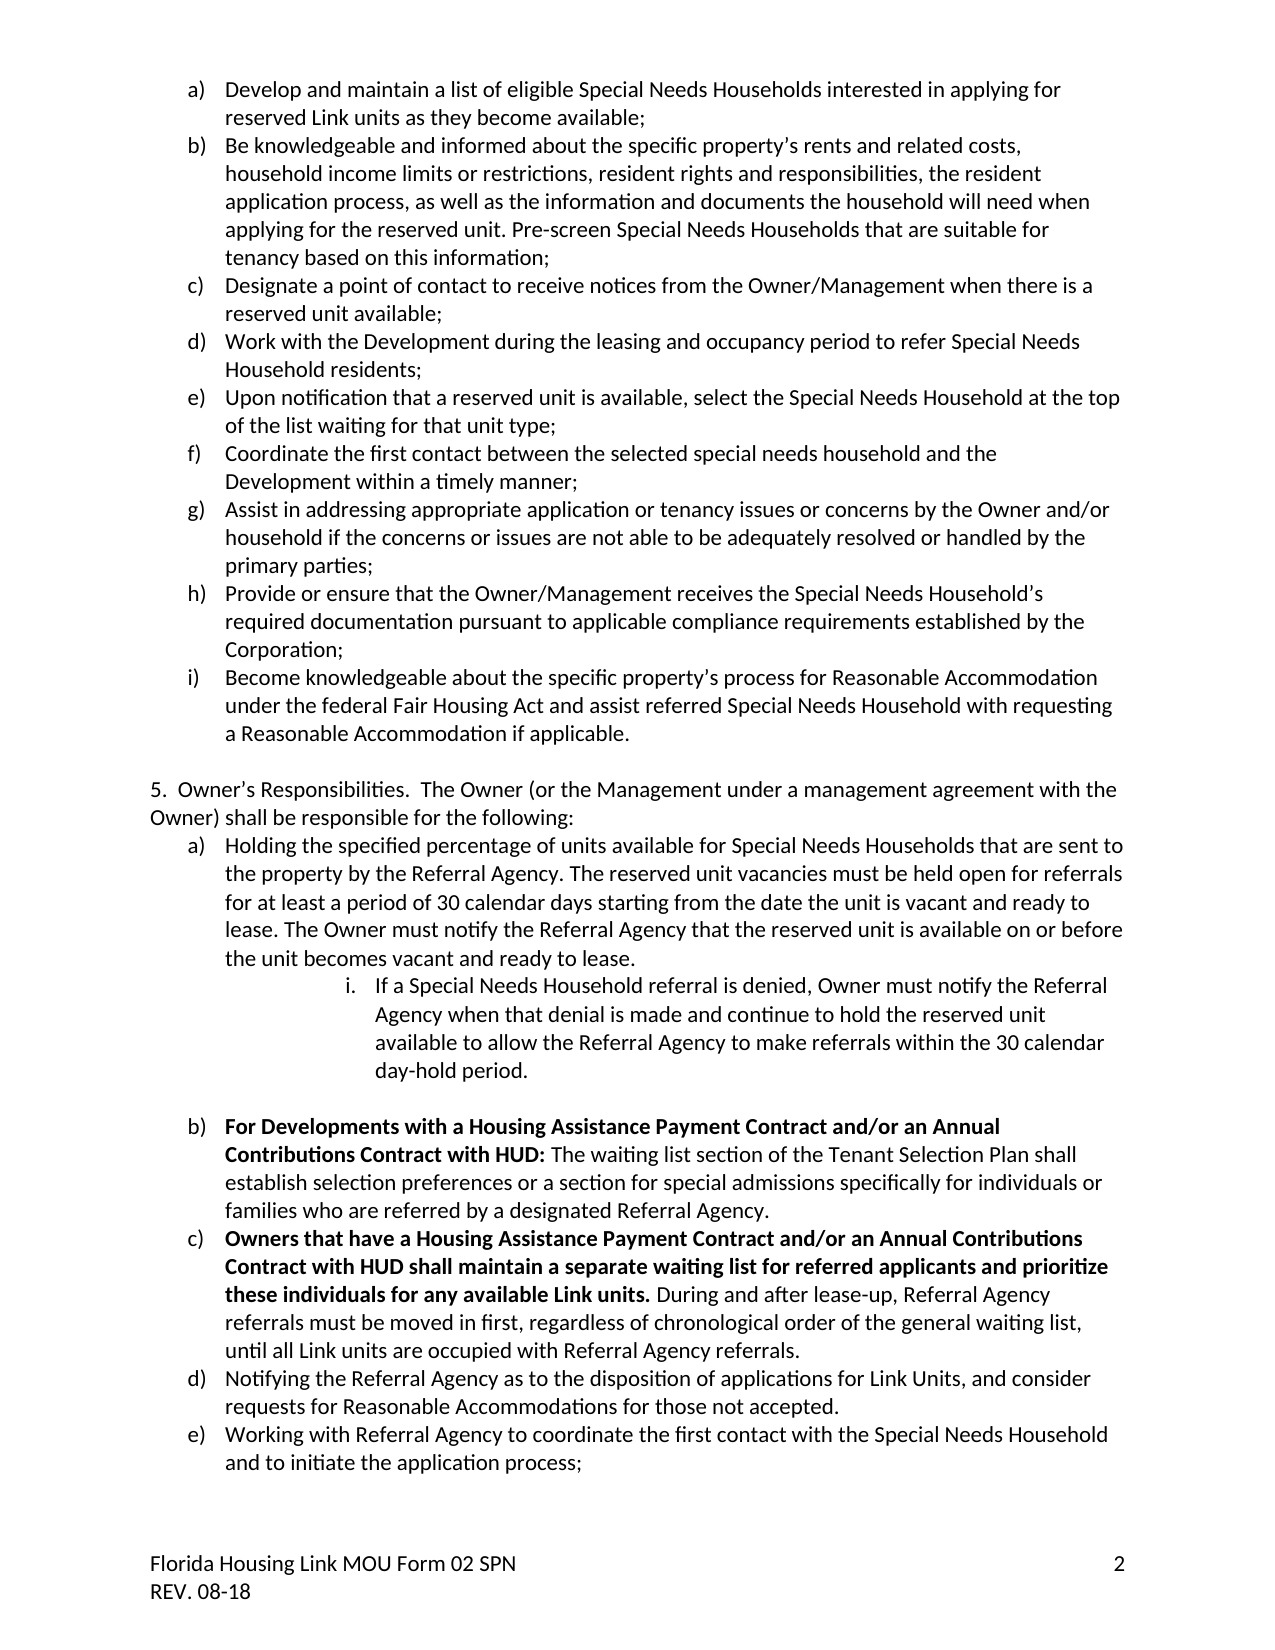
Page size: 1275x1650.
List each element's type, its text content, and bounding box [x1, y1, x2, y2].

list Be knowledgeable and informed about the specific property’s rents and related costs, household income limits or restrictions, resident rights and responsibilities, the resident application process, as well as the information and documents the household will need when applying for the reserved unit. Pre-screen Special Needs Households that are suitable for tenancy based on this information; [187, 131, 1125, 271]
list Owners that have a Housing Assistance Payment Contract and/or an Annual Contributions Contract with HUD shall maintain a separate waiting list for referred applicants and prioritize these individuals for any available Link units. During and after lease-up, Referral Agency referrals must be moved in first, regardless of chronological order of the general waiting list, until all Link units are occupied with Referral Agency referrals. [187, 1224, 1125, 1364]
list Become knowledgeable about the specific property’s process for Reasonable Accommodation under the federal Fair Housing Act and assist referred Special Needs Household with requesting a Reasonable Accommodation if applicable. [187, 663, 1125, 747]
list Upon notification that a reserved unit is available, select the Special Needs Household at the top of the list waiting for that unit type; [187, 383, 1125, 439]
list Assist in addressing appropriate application or tenancy issues or concerns by the Owner and/or household if the concerns or issues are not able to be adequately resolved or handled by the primary parties; [187, 495, 1125, 579]
list For Developments with a Housing Assistance Payment Contract and/or an Annual Contributions Contract with HUD: The waiting list section of the Tenant Selection Plan shall establish selection preferences or a section for special admissions specifically for individuals or families who are referred by a designated Referral Agency. [187, 1112, 1125, 1224]
list Develop and maintain a list of eligible Special Needs Households interested in applying for reserved Link units as they become available; [187, 75, 1125, 131]
list Working with Referral Agency to coordinate the first contact with the Special Needs Household and to initiate the application process; [187, 1420, 1125, 1476]
list Notifying the Referral Agency as to the disposition of applications for Link Units, and consider requests for Reasonable Accommodations for those not accepted. [187, 1364, 1125, 1420]
text 5. Owner’s Responsibilities. The Owner (or the Management under a management agreement with the Owner) shall be responsible for the following: [150, 776, 1125, 832]
list If a Special Needs Household referral is denied, Owner must notify the Referral Agency when that denial is made and continue to hold the reserved unit available to allow the Referral Agency to make referrals within the 30 calendar day-hold period. [356, 972, 1125, 1084]
list Work with the Development during the leasing and occupancy period to refer Special Needs Household residents; [187, 327, 1125, 383]
list Coordinate the first contact between the selected special needs household and the Development within a timely manner; [187, 439, 1125, 495]
list Designate a point of contact to receive notices from the Owner/Management when there is a reserved unit available; [187, 271, 1125, 327]
list Provide or ensure that the Owner/Management receives the Special Needs Household’s required documentation pursuant to applicable compliance requirements established by the Corporation; [187, 579, 1125, 663]
list Holding the specified percentage of units available for Special Needs Households that are sent to the property by the Referral Agency. The reserved unit vacancies must be held open for referrals for at least a period of 30 calendar days starting from the date the unit is vacant and ready to lease. The Owner must notify the Referral Agency that the reserved unit is available on or before the unit becomes vacant and ready to lease. [187, 832, 1125, 972]
